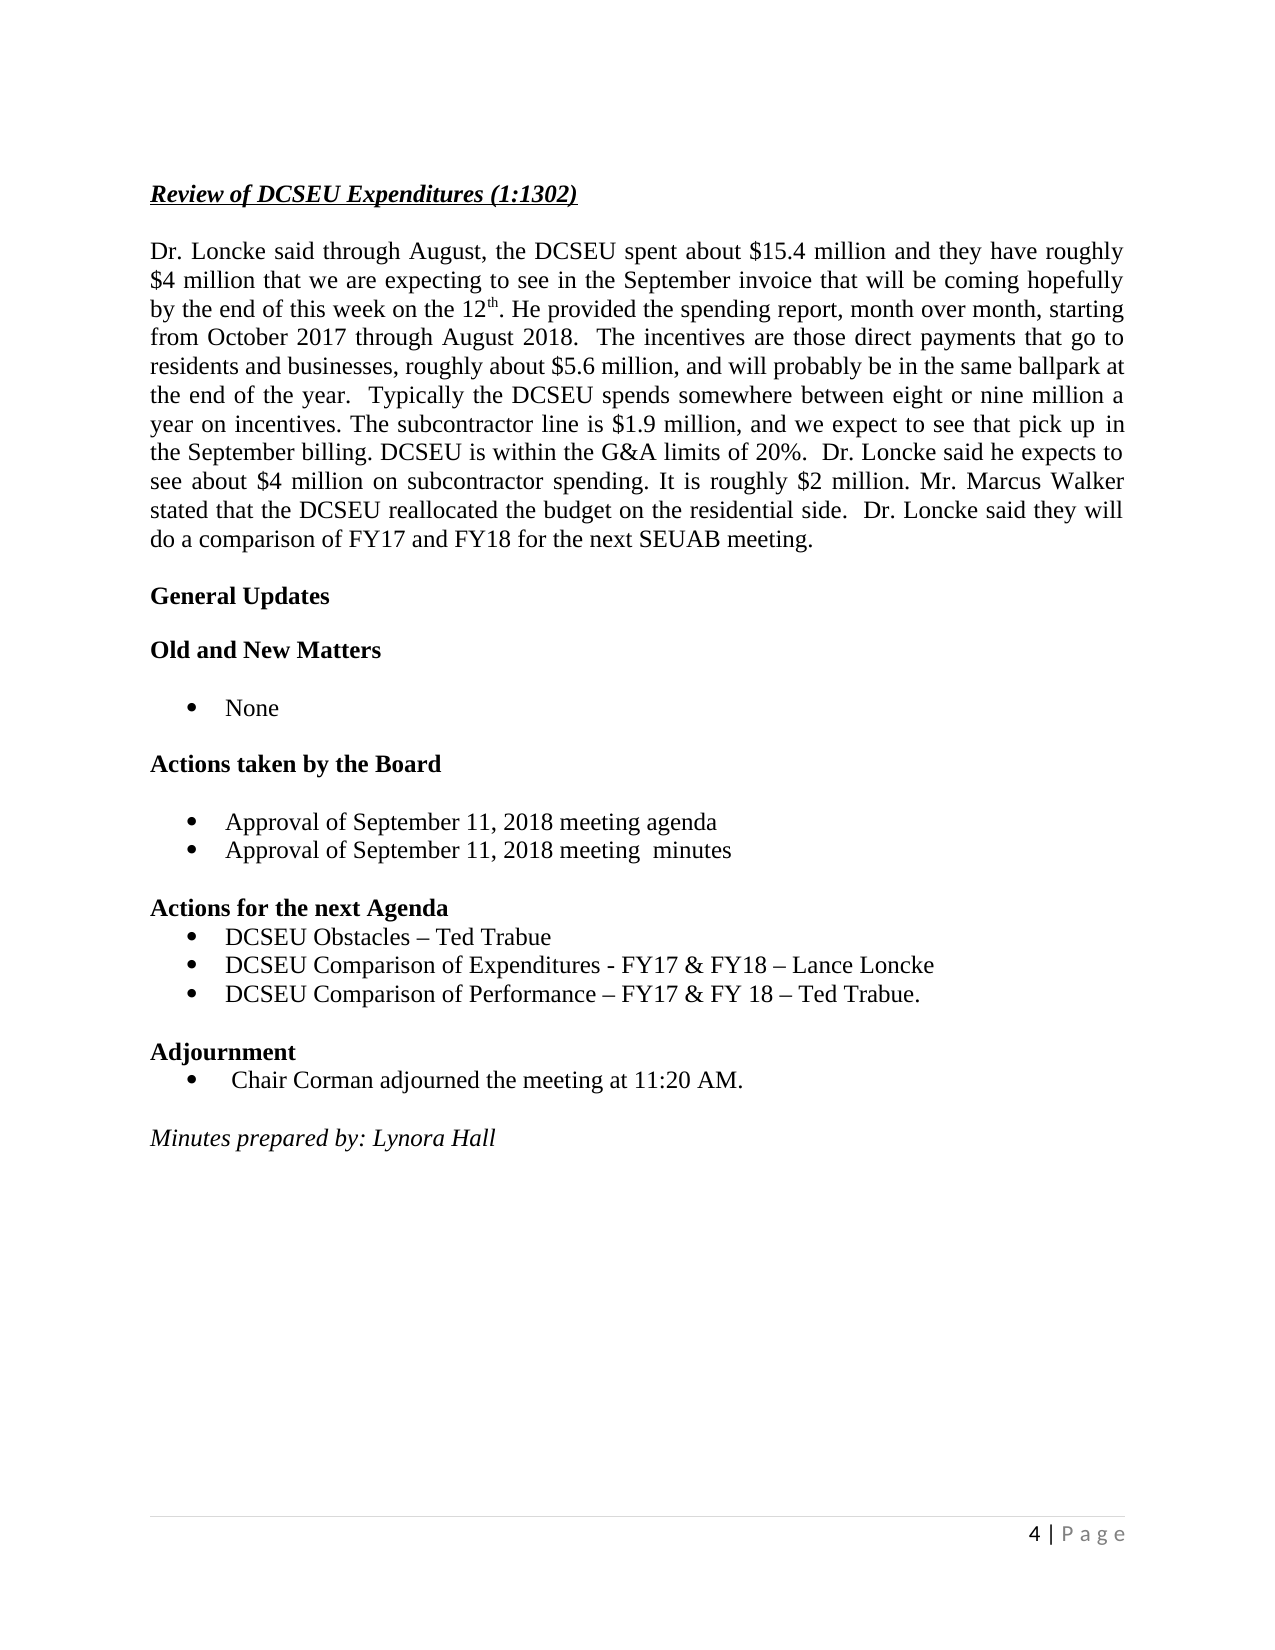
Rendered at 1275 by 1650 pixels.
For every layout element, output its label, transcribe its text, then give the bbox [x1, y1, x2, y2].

text Actions taken by the Board [150, 749, 1125, 778]
text Dr. Loncke said through August, the DCSEU spent about $15.4 million and they have roughly $4 million that we are expecting to see in the September invoice that will be coming hopefully by the end of this week on the 12th. He provided the spending report, month over month, starting from October 2017 through August 2018. The incentives are those direct payments that go to residents and businesses, roughly about $5.6 million, and will probably be in the same ballpark at the end of the year. Typically the DCSEU spends somewhere between eight or nine million a year on incentives. The subcontractor line is $1.9 million, and we expect to see that pick up in the September billing. DCSEU is within the G&A limits of 20%. Dr. Loncke said he expects to see about $4 million on subcontractor spending. It is roughly $2 million. Mr. Marcus Walker stated that the DCSEU reallocated the budget on the residential side. Dr. Loncke said they will do a comparison of FY17 and FY18 for the next SEUAB meeting. [150, 236, 1125, 552]
list Chair Corman adjourned the meeting at 11:20 AM. [187, 1066, 1125, 1094]
list None [187, 693, 1125, 721]
text Actions for the next Agenda [150, 893, 1125, 922]
text Old and New Matters [150, 635, 1125, 664]
text Review of DCSEU Expenditures (1:1302) [150, 179, 1125, 207]
list DCSEU Comparison of Expenditures - FY17 & FY18 – Lance Loncke [187, 951, 1125, 979]
text General Updates [150, 581, 1125, 610]
text Minutes prepared by: Lynora Hall [150, 1123, 1125, 1152]
list DCSEU Comparison of Performance – FY17 & FY 18 – Ted Trabue. [187, 979, 1125, 1008]
list DCSEU Obstacles – Ted Trabue [187, 922, 1125, 951]
text Adjournment [150, 1037, 1125, 1066]
list Approval of September 11, 2018 meeting agenda [187, 807, 1125, 836]
list Approval of September 11, 2018 meeting minutes [187, 836, 1125, 864]
